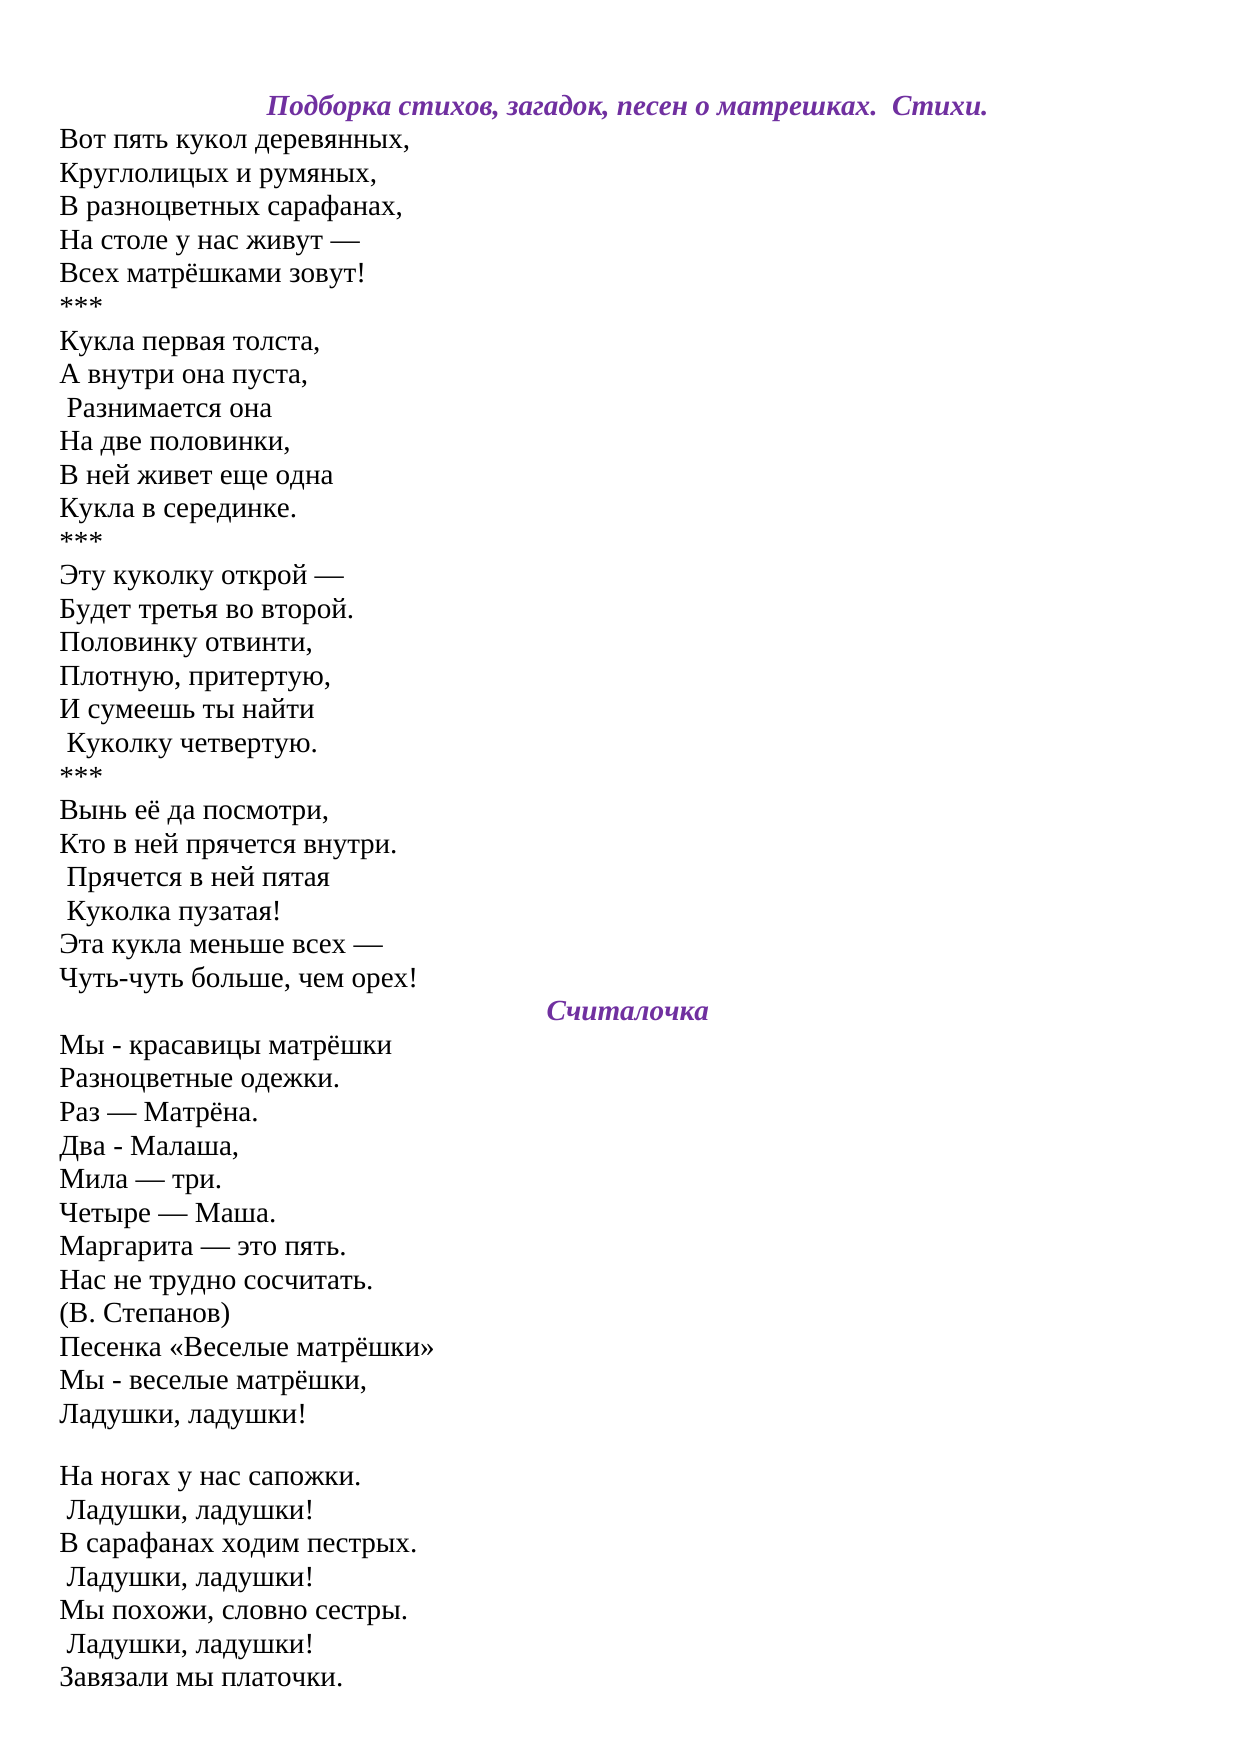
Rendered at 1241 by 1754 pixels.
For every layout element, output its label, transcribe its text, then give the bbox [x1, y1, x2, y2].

text Чуть-чуть больше, чем орех! [59, 960, 1196, 993]
text Завязали мы платочки. [59, 1659, 1196, 1693]
text Нас не трудно сосчитать. [59, 1262, 1196, 1295]
text Раз — Матрёна. [59, 1094, 1196, 1128]
text Ладушки, ладушки! [59, 1492, 1196, 1525]
text Прячется в ней пятая [59, 859, 1196, 893]
text *** [59, 289, 1196, 323]
text Четыре — Маша. [59, 1195, 1196, 1228]
text На две половинки, [59, 423, 1196, 457]
text Вот пять кукол деревянных, [59, 121, 1196, 155]
text Круглолицых и румяных, [59, 155, 1196, 188]
text Куколку четвертую. [59, 725, 1196, 759]
text Кто в ней прячется внутри. [59, 826, 1196, 859]
text Подборка стихов, загадок, песен о матрешках. Стихи. [59, 88, 1196, 121]
text Куколка пузатая! [59, 893, 1196, 926]
text Разноцветные одежки. [59, 1061, 1196, 1094]
text Кукла в серединке. [59, 490, 1196, 524]
text Считалочка [59, 993, 1196, 1027]
text Мила — три. [59, 1161, 1196, 1195]
text Маргарита — это пять. [59, 1228, 1196, 1262]
text В разноцветных сарафанах, [59, 188, 1196, 222]
text Всех матрёшками зовут! [59, 256, 1196, 289]
text Мы - красавицы матрёшки [59, 1027, 1196, 1061]
text Два - Малаша, [59, 1128, 1196, 1161]
text Разнимается она [59, 390, 1196, 423]
text Половинку отвинти, [59, 624, 1196, 658]
text *** [59, 524, 1196, 557]
text Вынь её да посмотри, [59, 792, 1196, 826]
text Мы - веселые матрёшки, [59, 1362, 1196, 1396]
text Плотную, притертую, [59, 658, 1196, 692]
text На ногах у нас сапожки. [59, 1458, 1196, 1492]
text На столе у нас живут — [59, 222, 1196, 256]
text Кукла первая толста, [59, 323, 1196, 356]
text Будет третья во второй. [59, 591, 1196, 624]
text Мы похожи, словно сестры. [59, 1592, 1196, 1626]
text И сумеешь ты найти [59, 692, 1196, 725]
text Ладушки, ладушки! [59, 1396, 1196, 1429]
text Песенка «Веселые матрёшки» [59, 1329, 1196, 1362]
text *** [59, 759, 1196, 792]
text В ней живет еще одна [59, 457, 1196, 490]
text В сарафанах ходим пестрых. [59, 1525, 1196, 1559]
text А внутри она пуста, [59, 356, 1196, 390]
text Эта кукла меньше всех — [59, 926, 1196, 960]
text Ладушки, ладушки! [59, 1626, 1196, 1659]
text (В. Степанов) [59, 1295, 1196, 1329]
text Ладушки, ладушки! [59, 1559, 1196, 1592]
text Эту куколку открой — [59, 557, 1196, 591]
